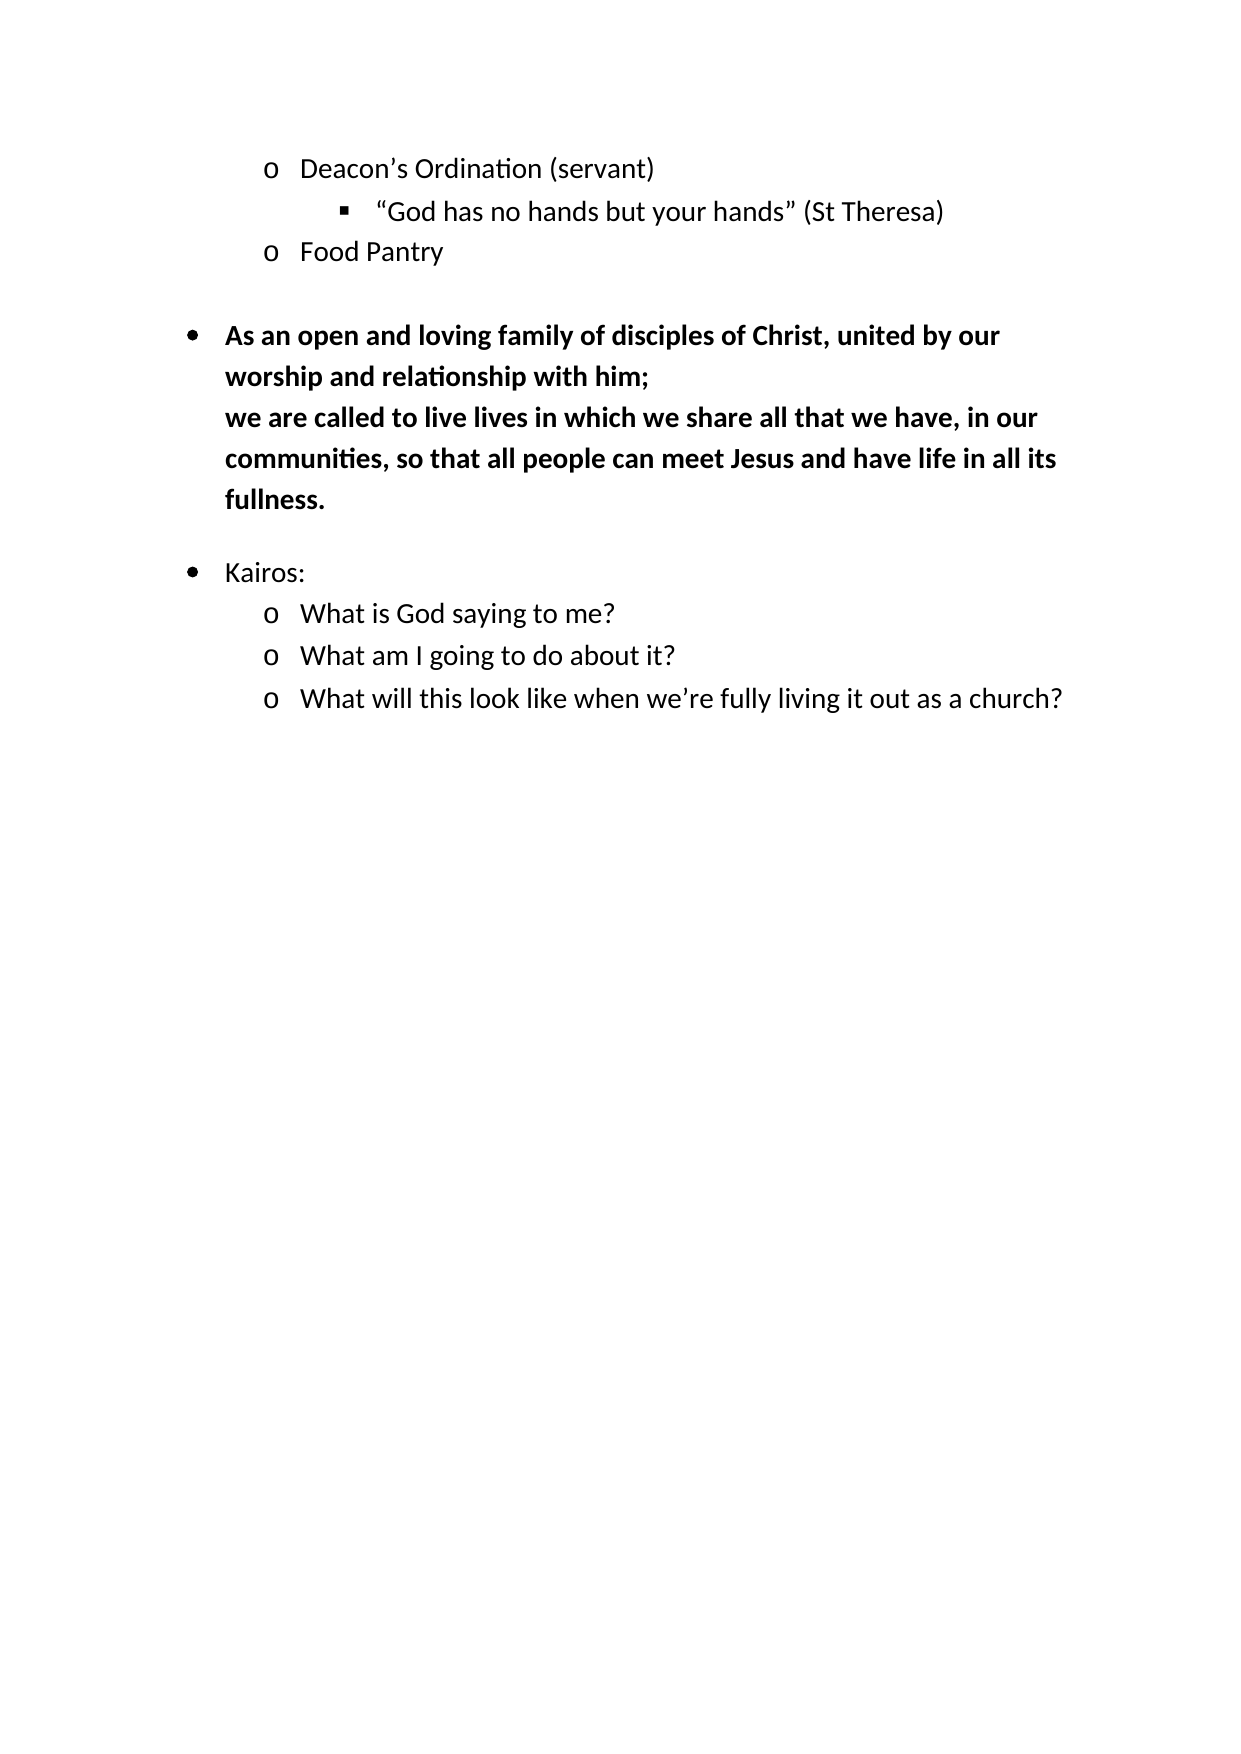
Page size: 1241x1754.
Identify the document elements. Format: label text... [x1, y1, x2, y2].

list Deacon’s Ordination (servant) [262, 150, 1090, 187]
list As an open and loving family of disciples of Christ, united by our worship and relationship with him; we are called to live lives in which we share all that we have, in our communities, so that all people can meet Jesus and have life in all its fullness. [187, 317, 1090, 516]
list What am I going to do about it? [262, 637, 1090, 674]
list Food Pantry [262, 233, 1090, 271]
list What is God saying to me? [262, 595, 1090, 632]
list What will this look like when we’re fully living it out as a church? [262, 680, 1090, 717]
list Kairos: [187, 554, 1090, 589]
list “God has no hands but your hands” (St Theresa) [337, 193, 1090, 228]
